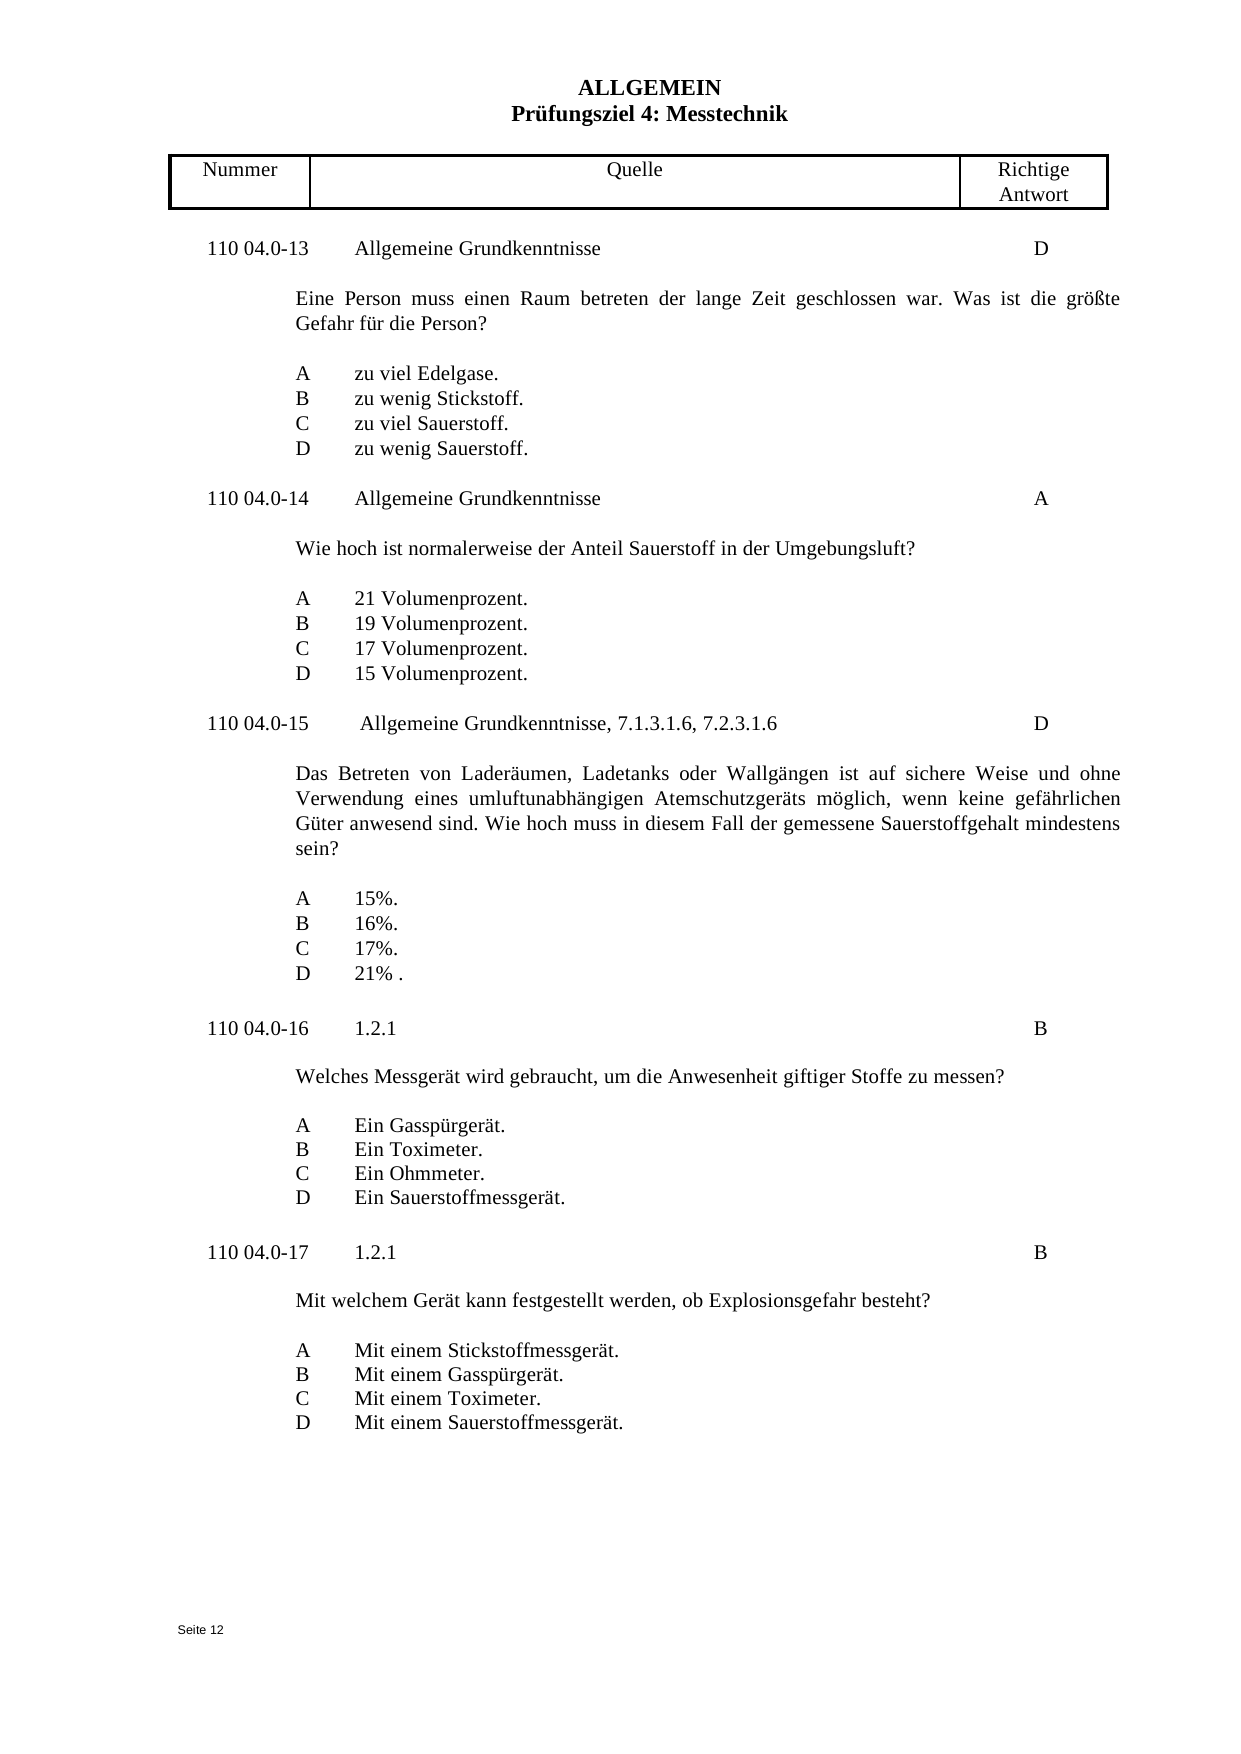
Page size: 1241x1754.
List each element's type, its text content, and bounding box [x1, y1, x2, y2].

text A Ein Gasspürgerät. [177, 1112, 1122, 1137]
text B 16%. [177, 910, 1122, 935]
text C Mit einem Toximeter. [177, 1386, 1122, 1409]
text D 15 Volumenprozent. [177, 660, 1122, 685]
text D zu wenig Sauerstoff. [177, 435, 1122, 460]
text Eine Person muss einen Raum betreten der lange Zeit geschlossen war. Was ist die größte Gefahr für die Person? [177, 285, 1122, 335]
text 110 04.0-16 1.2.1 B [177, 1016, 1122, 1040]
text A zu viel Edelgase. [177, 360, 1122, 385]
text B Ein Toximeter. [177, 1137, 1122, 1161]
text C Ein Ohmmeter. [177, 1161, 1122, 1185]
text B zu wenig Stickstoff. [177, 385, 1122, 410]
text 110 04.0-13 Allgemeine Grundkenntnisse D [177, 235, 1122, 260]
text 110 04.0-15 Allgemeine Grundkenntnisse, 7.1.3.1.6, 7.2.3.1.6 D [177, 710, 1122, 735]
text Das Betreten von Laderäumen, Ladetanks oder Wallgängen ist auf sichere Weise und ohne Verwendung eines umluftunabhängigen Atemschutzgeräts möglich, wenn keine gefährlichen Güter anwesend sind. Wie hoch muss in diesem Fall der gemessene Sauerstoffgehalt mindestens sein? [177, 760, 1122, 860]
text D Ein Sauerstoffmessgerät. [177, 1185, 1122, 1209]
text C zu viel Sauerstoff. [177, 410, 1122, 435]
text Wie hoch ist normalerweise der Anteil Sauerstoff in der Umgebungsluft? [177, 535, 1122, 560]
text 110 04.0-14 Allgemeine Grundkenntnisse A [177, 485, 1122, 510]
text D Mit einem Sauerstoffmessgerät. [177, 1409, 1122, 1434]
text C 17%. [177, 935, 1122, 960]
text Mit welchem Gerät kann festgestellt werden, ob Explosionsgefahr besteht? [177, 1288, 1122, 1312]
text 110 04.0-17 1.2.1 B [177, 1240, 1122, 1264]
text B Mit einem Gasspürgerät. [177, 1361, 1122, 1386]
text D 21% . [177, 960, 1122, 985]
text C 17 Volumenprozent. [177, 635, 1122, 660]
text A Mit einem Stickstoffmessgerät. [177, 1336, 1122, 1361]
text Welches Messgerät wird gebraucht, um die Anwesenheit giftiger Stoffe zu messen? [177, 1064, 1122, 1088]
text A 15%. [177, 885, 1122, 910]
text B 19 Volumenprozent. [177, 610, 1122, 635]
text A 21 Volumenprozent. [177, 585, 1122, 610]
